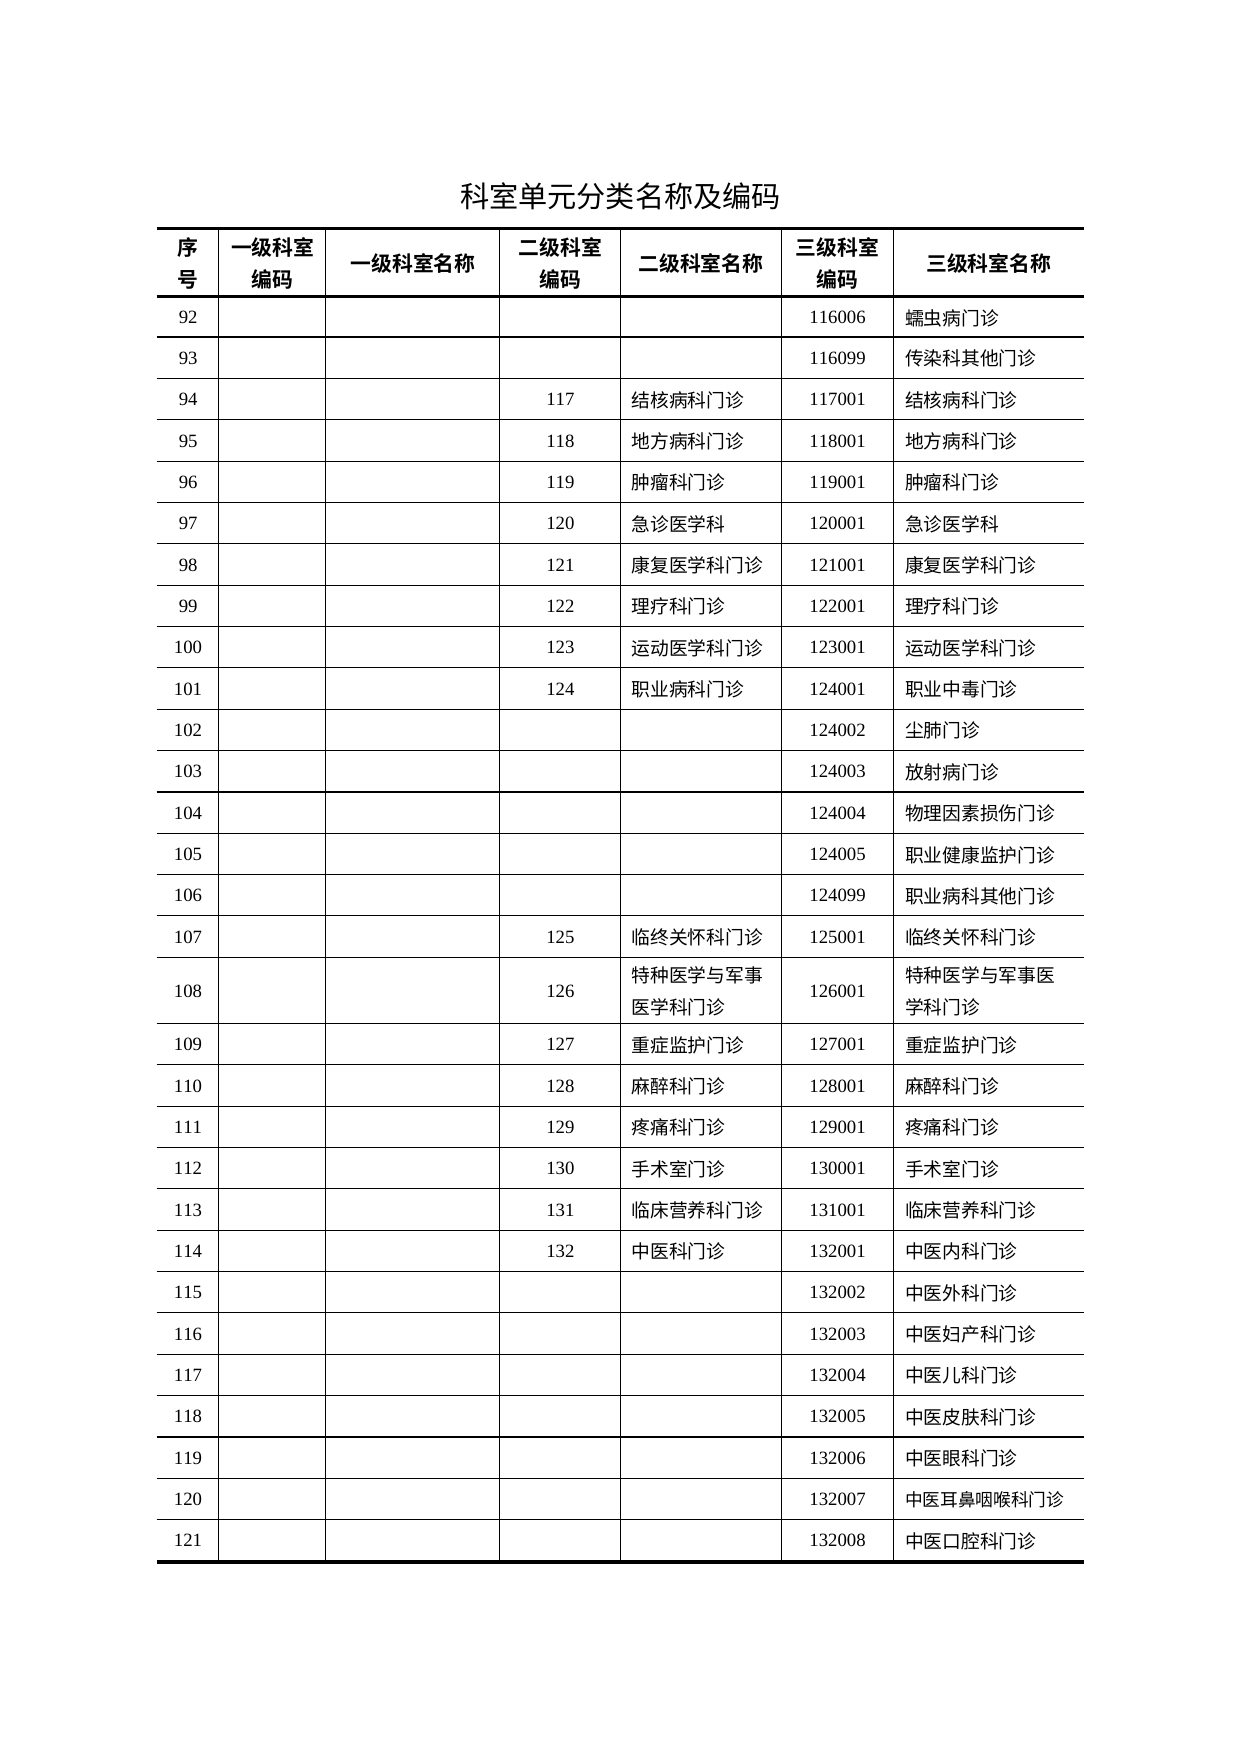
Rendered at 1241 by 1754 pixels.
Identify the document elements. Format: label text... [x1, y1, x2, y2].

table_cell [219, 710, 325, 750]
table_cell [500, 1520, 620, 1560]
table_cell [219, 1065, 325, 1106]
table_cell 113 [157, 1189, 218, 1229]
table_cell [219, 420, 325, 461]
table_cell [326, 503, 499, 543]
table_cell 96 [157, 462, 218, 502]
table_cell 129 [500, 1107, 620, 1147]
table_cell [621, 298, 781, 336]
table_cell 蠕虫病门诊 [894, 298, 1083, 336]
table_cell 129001 [782, 1107, 893, 1147]
table_cell 121001 [782, 544, 893, 584]
table_cell [500, 338, 620, 378]
table_cell [326, 1479, 499, 1519]
table_cell [500, 1272, 620, 1312]
table_header 三级科室编码 [782, 230, 893, 295]
table_cell 肿瘤科门诊 [621, 462, 781, 502]
table_cell [500, 1313, 620, 1354]
table_cell [219, 1479, 325, 1519]
table_cell [326, 298, 499, 336]
table_cell [621, 751, 781, 791]
table_cell [219, 1107, 325, 1147]
table_cell 126 [500, 958, 620, 1023]
table_cell 112 [157, 1148, 218, 1188]
table_cell [621, 875, 781, 915]
table_cell 中医科门诊 [621, 1231, 781, 1271]
table_cell 97 [157, 503, 218, 543]
table_cell [621, 793, 781, 833]
table_cell 119001 [782, 462, 893, 502]
table_cell 116006 [782, 298, 893, 336]
table_cell [500, 1355, 620, 1395]
table_cell 130001 [782, 1148, 893, 1188]
table_cell [326, 1355, 499, 1395]
table_cell [219, 793, 325, 833]
table_cell 理疗科门诊 [894, 586, 1083, 626]
table_cell 118 [500, 420, 620, 461]
table_cell [500, 1479, 620, 1519]
table_cell [219, 1024, 325, 1064]
table_cell 132 [500, 1231, 620, 1271]
table_cell 运动医学科门诊 [621, 627, 781, 667]
table_cell 117 [500, 379, 620, 419]
table_cell 职业病科其他门诊 [894, 875, 1083, 915]
table_header 二级科室名称 [621, 230, 781, 295]
table_cell [326, 751, 499, 791]
table_cell 132001 [782, 1231, 893, 1271]
table_cell [500, 793, 620, 833]
table_cell 中医口腔科门诊 [894, 1520, 1083, 1560]
table_cell 101 [157, 668, 218, 709]
table_cell [326, 544, 499, 584]
table_cell [219, 1189, 325, 1229]
table_cell 132002 [782, 1272, 893, 1312]
table_header 一级科室名称 [326, 230, 499, 295]
table_cell 临终关怀科门诊 [621, 916, 781, 957]
table_cell 130 [500, 1148, 620, 1188]
table_cell 120 [500, 503, 620, 543]
table_cell [326, 1107, 499, 1147]
table_cell 结核病科门诊 [621, 379, 781, 419]
table_cell [326, 1148, 499, 1188]
table_cell 疼痛科门诊 [621, 1107, 781, 1147]
table_cell 急诊医学科 [894, 503, 1083, 543]
table_cell [326, 1396, 499, 1436]
table_cell 疼痛科门诊 [894, 1107, 1083, 1147]
table_cell 地方病科门诊 [621, 420, 781, 461]
table_cell [500, 875, 620, 915]
table_cell 122001 [782, 586, 893, 626]
table_cell 特种医学与军事医学科门诊 [621, 958, 781, 1023]
table_cell 132004 [782, 1355, 893, 1395]
table_cell [326, 916, 499, 957]
table_cell [326, 586, 499, 626]
table_cell 102 [157, 710, 218, 750]
table_cell 职业病科门诊 [621, 668, 781, 709]
table_cell [326, 1272, 499, 1312]
table_cell 物理因素损伤门诊 [894, 793, 1083, 833]
table_cell 100 [157, 627, 218, 667]
table_cell [219, 1355, 325, 1395]
table_cell [326, 379, 499, 419]
table_cell [219, 586, 325, 626]
table_cell [621, 1355, 781, 1395]
table_cell 124003 [782, 751, 893, 791]
table_cell 中医妇产科门诊 [894, 1313, 1083, 1354]
table_cell [500, 1396, 620, 1436]
table_cell [219, 875, 325, 915]
table_cell [621, 1272, 781, 1312]
table_header 二级科室编码 [500, 230, 620, 295]
table_cell [500, 751, 620, 791]
table_cell 临床营养科门诊 [894, 1189, 1083, 1229]
table_cell 职业中毒门诊 [894, 668, 1083, 709]
table_cell 123 [500, 627, 620, 667]
table_cell 124005 [782, 834, 893, 874]
table_cell 急诊医学科 [621, 503, 781, 543]
table_cell [219, 1231, 325, 1271]
table_cell 124 [500, 668, 620, 709]
table_cell [219, 1313, 325, 1354]
table_cell [219, 338, 325, 378]
table_cell [219, 544, 325, 584]
table_cell 107 [157, 916, 218, 957]
table_cell 128 [500, 1065, 620, 1106]
table_cell [326, 668, 499, 709]
table_cell [326, 1065, 499, 1106]
table_cell 传染科其他门诊 [894, 338, 1083, 378]
table_cell 中医内科门诊 [894, 1231, 1083, 1271]
table_cell 理疗科门诊 [621, 586, 781, 626]
table_cell 124001 [782, 668, 893, 709]
table_cell [326, 420, 499, 461]
table_cell [219, 916, 325, 957]
table_cell 125 [500, 916, 620, 957]
table_cell 127001 [782, 1024, 893, 1064]
table_cell [326, 958, 499, 1023]
table_cell 临终关怀科门诊 [894, 916, 1083, 957]
table_cell [219, 1520, 325, 1560]
table_cell 111 [157, 1107, 218, 1147]
table_cell [219, 379, 325, 419]
table_cell 125001 [782, 916, 893, 957]
table_cell [219, 1438, 325, 1478]
table_cell [219, 958, 325, 1023]
table_cell [326, 875, 499, 915]
table_cell 92 [157, 298, 218, 336]
table_cell 128001 [782, 1065, 893, 1106]
table_cell 运动医学科门诊 [894, 627, 1083, 667]
table_cell [326, 793, 499, 833]
table_cell 126001 [782, 958, 893, 1023]
table_cell 重症监护门诊 [621, 1024, 781, 1064]
table_cell 120001 [782, 503, 893, 543]
table_cell [219, 1148, 325, 1188]
table_cell 132008 [782, 1520, 893, 1560]
table_cell 132005 [782, 1396, 893, 1436]
table_cell 肿瘤科门诊 [894, 462, 1083, 502]
table_cell [326, 1024, 499, 1064]
table_cell [621, 834, 781, 874]
table_cell 临床营养科门诊 [621, 1189, 781, 1229]
table_cell 105 [157, 834, 218, 874]
table_cell [500, 1438, 620, 1478]
table_cell 121 [500, 544, 620, 584]
table_cell 124002 [782, 710, 893, 750]
table_cell 特种医学与军事医学科门诊 [894, 958, 1083, 1023]
table_cell [326, 627, 499, 667]
table_cell [621, 1396, 781, 1436]
table_cell 131001 [782, 1189, 893, 1229]
table_cell 麻醉科门诊 [621, 1065, 781, 1106]
table_cell 106 [157, 875, 218, 915]
table_cell 119 [157, 1438, 218, 1478]
table_cell [219, 1396, 325, 1436]
table_cell 108 [157, 958, 218, 1023]
table_cell 132007 [782, 1479, 893, 1519]
table_cell [326, 1189, 499, 1229]
table_cell 职业健康监护门诊 [894, 834, 1083, 874]
table_cell [219, 503, 325, 543]
table_cell 结核病科门诊 [894, 379, 1083, 419]
table_cell [219, 751, 325, 791]
table_cell 118001 [782, 420, 893, 461]
table_cell 中医儿科门诊 [894, 1355, 1083, 1395]
table_cell [621, 1479, 781, 1519]
table_cell [326, 1520, 499, 1560]
table_cell 122 [500, 586, 620, 626]
table_cell 中医眼科门诊 [894, 1438, 1083, 1478]
table_cell 放射病门诊 [894, 751, 1083, 791]
table_cell 98 [157, 544, 218, 584]
table_cell [219, 627, 325, 667]
table_cell 93 [157, 338, 218, 378]
table_cell 95 [157, 420, 218, 461]
table_cell 127 [500, 1024, 620, 1064]
table_cell 132006 [782, 1438, 893, 1478]
table_cell 123001 [782, 627, 893, 667]
table_cell 119 [500, 462, 620, 502]
table_cell [621, 1438, 781, 1478]
table_cell 重症监护门诊 [894, 1024, 1083, 1064]
table_cell 地方病科门诊 [894, 420, 1083, 461]
table_cell [326, 1438, 499, 1478]
table_cell 104 [157, 793, 218, 833]
table_cell 手术室门诊 [621, 1148, 781, 1188]
table_cell [500, 834, 620, 874]
table_cell 手术室门诊 [894, 1148, 1083, 1188]
table_header 三级科室名称 [894, 230, 1083, 295]
table_cell [219, 1272, 325, 1312]
table_cell [326, 462, 499, 502]
table_cell 中医外科门诊 [894, 1272, 1083, 1312]
table_cell 康复医学科门诊 [621, 544, 781, 584]
table_cell 124004 [782, 793, 893, 833]
table_cell 131 [500, 1189, 620, 1229]
table_cell 117001 [782, 379, 893, 419]
table_cell 120 [157, 1479, 218, 1519]
table_cell [219, 668, 325, 709]
table_cell 109 [157, 1024, 218, 1064]
table_cell 116099 [782, 338, 893, 378]
table_cell [621, 1313, 781, 1354]
table_cell [621, 1520, 781, 1560]
table_cell 中医耳鼻咽喉科门诊 [894, 1479, 1083, 1519]
table_cell 114 [157, 1231, 218, 1271]
table_cell 132003 [782, 1313, 893, 1354]
table_cell [621, 710, 781, 750]
table_header 一级科室编码 [219, 230, 325, 295]
table_cell 117 [157, 1355, 218, 1395]
table_cell [219, 834, 325, 874]
table_cell [326, 1313, 499, 1354]
table_cell 121 [157, 1520, 218, 1560]
table_cell [500, 710, 620, 750]
table_cell 116 [157, 1313, 218, 1354]
table_cell 康复医学科门诊 [894, 544, 1083, 584]
table_header 序号 [157, 230, 218, 295]
table_cell [326, 1231, 499, 1271]
table_cell [500, 298, 620, 336]
table_cell [219, 298, 325, 336]
text 科室单元分类名称及编码 [187, 162, 1053, 227]
table_cell 尘肺门诊 [894, 710, 1083, 750]
table_cell [326, 834, 499, 874]
table_cell 麻醉科门诊 [894, 1065, 1083, 1106]
table_cell 103 [157, 751, 218, 791]
table_cell 124099 [782, 875, 893, 915]
table_cell 中医皮肤科门诊 [894, 1396, 1083, 1436]
table_cell 118 [157, 1396, 218, 1436]
table_cell [326, 338, 499, 378]
table_cell 110 [157, 1065, 218, 1106]
table_cell [219, 462, 325, 502]
table_cell 115 [157, 1272, 218, 1312]
table_cell 94 [157, 379, 218, 419]
table_cell [326, 710, 499, 750]
table_cell [621, 338, 781, 378]
table_cell 99 [157, 586, 218, 626]
